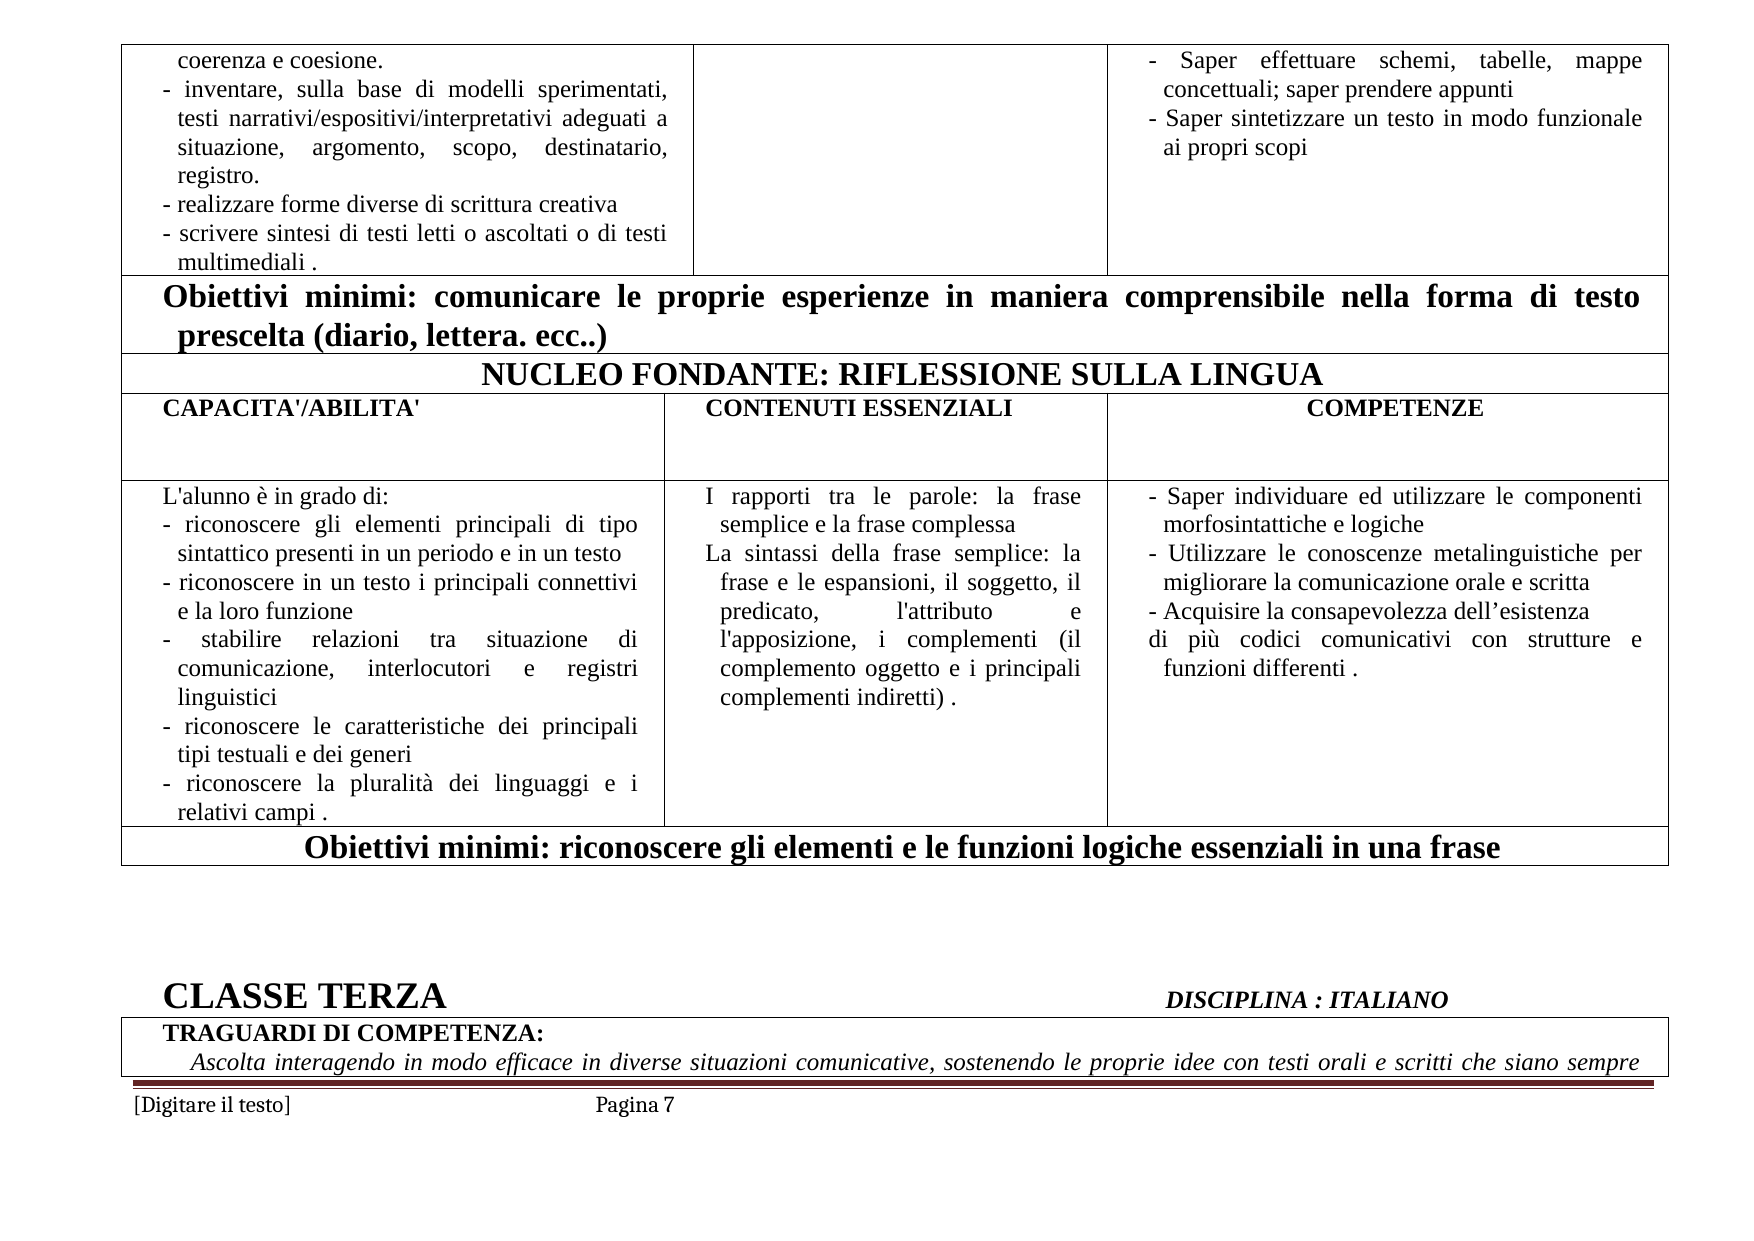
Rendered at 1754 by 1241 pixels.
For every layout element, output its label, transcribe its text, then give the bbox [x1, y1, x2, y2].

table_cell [1108, 45, 1668, 275]
text CLASSE TERZA DISCIPLINA : ITALIANO [162, 974, 1639, 1017]
table_cell L'alunno è in grado di: - riconoscere gli elementi principali di tipo sintattico presenti in un periodo e in un testo - riconoscere in un testo i principali connettivi e la loro funzione - stabilire relazioni tra situazione di comunicazione, interlocutori e registri linguistici - riconoscere le caratteristiche dei principali tipi testuali e dei generi - riconoscere la pluralità dei linguaggi e i relativi campi . [122, 481, 664, 826]
table_cell - Saper individuare ed utilizzare le componenti morfosintattiche e logiche - Utilizzare le conoscenze metalinguistiche per migliorare la comunicazione orale e scritta - Acquisire la consapevolezza dell’esistenza di più codici comunicativi con strutture e funzioni differenti . [1108, 481, 1668, 826]
table_cell COMPETENZE [1108, 394, 1668, 480]
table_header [122, 1018, 1668, 1076]
table_cell CAPACITA'/ABILITA' [122, 394, 664, 480]
table_cell I rapporti tra le parole: la frase semplice e la frase complessa La sintassi della frase semplice: la frase e le espansioni, il soggetto, il predicato, l'attributo e l'apposizione, i complementi (il complemento oggetto e i principali complementi indiretti) . [665, 481, 1107, 826]
table_cell Obiettivi minimi: riconoscere gli elementi e le funzioni logiche essenziali in una frase [122, 827, 1668, 865]
table_cell Obiettivi minimi: comunicare le proprie esperienze in maniera comprensibile nella forma di testo prescelta (diario, lettera. ecc..) [122, 276, 1668, 353]
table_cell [694, 45, 1107, 275]
table_cell NUCLEO FONDANTE: RIFLESSIONE SULLA LINGUA [122, 354, 1668, 392]
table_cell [122, 45, 693, 275]
table_cell CONTENUTI ESSENZIALI [665, 394, 1107, 480]
